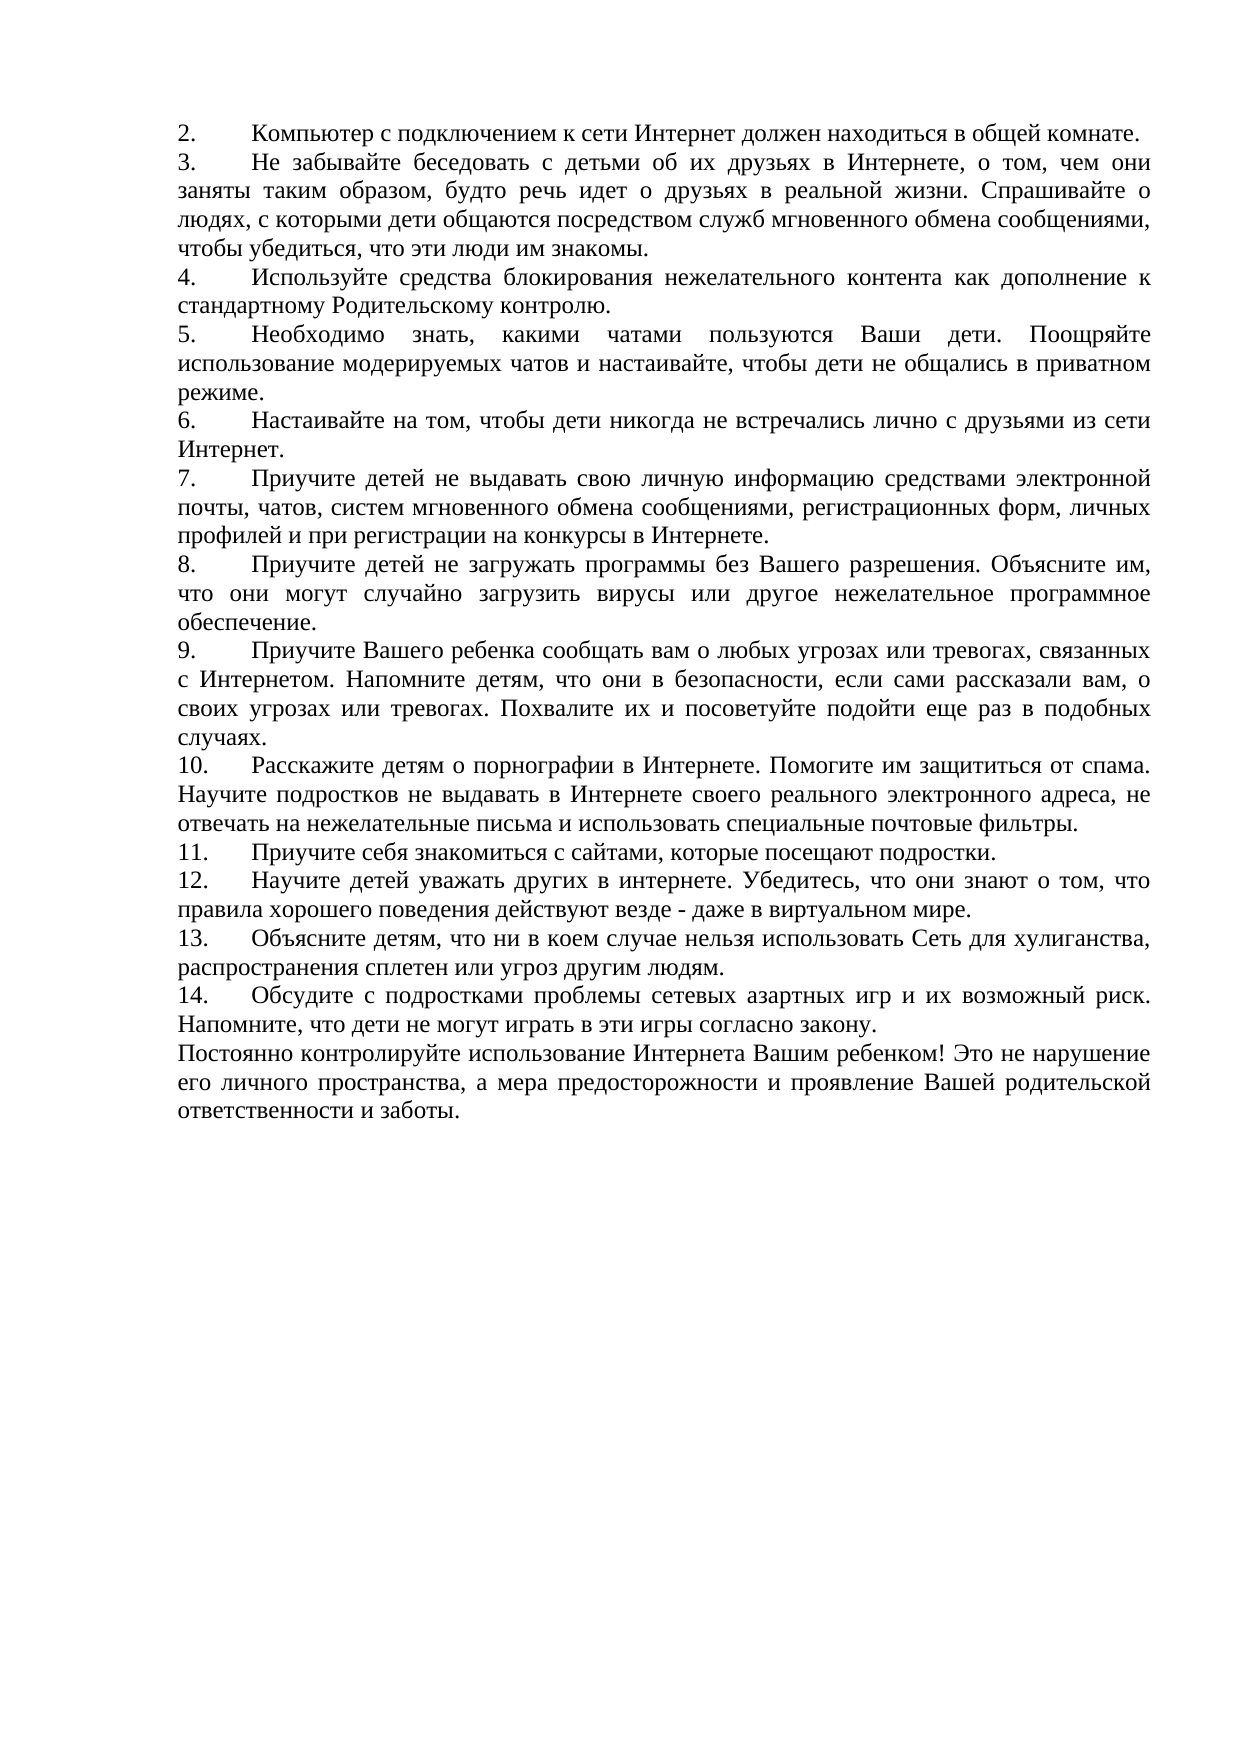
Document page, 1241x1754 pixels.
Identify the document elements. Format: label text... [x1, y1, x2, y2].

text 11. Приучите себя знакомиться с сайтами, которые посещают подростки. [177, 837, 1152, 866]
text 4. Используйте средства блокирования нежелательного контента как дополнение к стандартному Родительскому контролю. [177, 262, 1152, 319]
text 7. Приучите детей не выдавать свою личную информацию средствами электронной почты, чатов, систем мгновенного обмена сообщениями, регистрационных форм, личных профилей и при регистрации на конкурсы в Интернете. [177, 463, 1152, 549]
text 5. Необходимо знать, какими чатами пользуются Ваши дети. Поощряйте использование модерируемых чатов и настаивайте, чтобы дети не общались в приватном режиме. [177, 319, 1152, 406]
text 6. Настаивайте на том, чтобы дети никогда не встречались лично с друзьями из сети Интернет. [177, 406, 1152, 463]
text 13. Объясните детям, что ни в коем случае нельзя использовать Сеть для хулиганства, распространения сплетен или угроз другим людям. [177, 923, 1152, 981]
text 12. Научите детей уважать других в интернете. Убедитесь, что они знают о том, что правила хорошего поведения действуют везде - даже в виртуальном мире. [177, 866, 1152, 923]
text 9. Приучите Вашего ребенка сообщать вам о любых угрозах или тревогах, связанных с Интернетом. Напомните детям, что они в безопасности, если сами рассказали вам, о своих угрозах или тревогах. Похвалите их и посоветуйте подойти еще раз в подобных случаях. [177, 636, 1152, 751]
text 8. Приучите детей не загружать программы без Вашего разрешения. Объясните им, что они могут случайно загрузить вирусы или другое нежелательное программное обеспечение. [177, 549, 1152, 636]
text 2. Компьютер с подключением к сети Интернет должен находиться в общей комнате. [177, 118, 1152, 147]
text 10. Расскажите детям о порнографии в Интернете. Помогите им защититься от спама. Научите подростков не выдавать в Интернете своего реального электронного адреса, не отвечать на нежелательные письма и использовать специальные почтовые фильтры. [177, 751, 1152, 837]
text 14. Обсудите с подростками проблемы сетевых азартных игр и их возможный риск. Напомните, что дети не могут играть в эти игры согласно закону. [177, 981, 1152, 1038]
text 3. Не забывайте беседовать с детьми об их друзьях в Интернете, о том, чем они заняты таким образом, будто речь идет о друзьях в реальной жизни. Спрашивайте о людях, с которыми дети общаются посредством служб мгновенного обмена сообщениями, чтобы убедиться, что эти люди им знакомы. [177, 147, 1152, 262]
text Постоянно контролируйте использование Интернета Вашим ребенком! Это не нарушение его личного пространства, а мера предосторожности и проявление Вашей родительской ответственности и заботы. [177, 1038, 1152, 1124]
